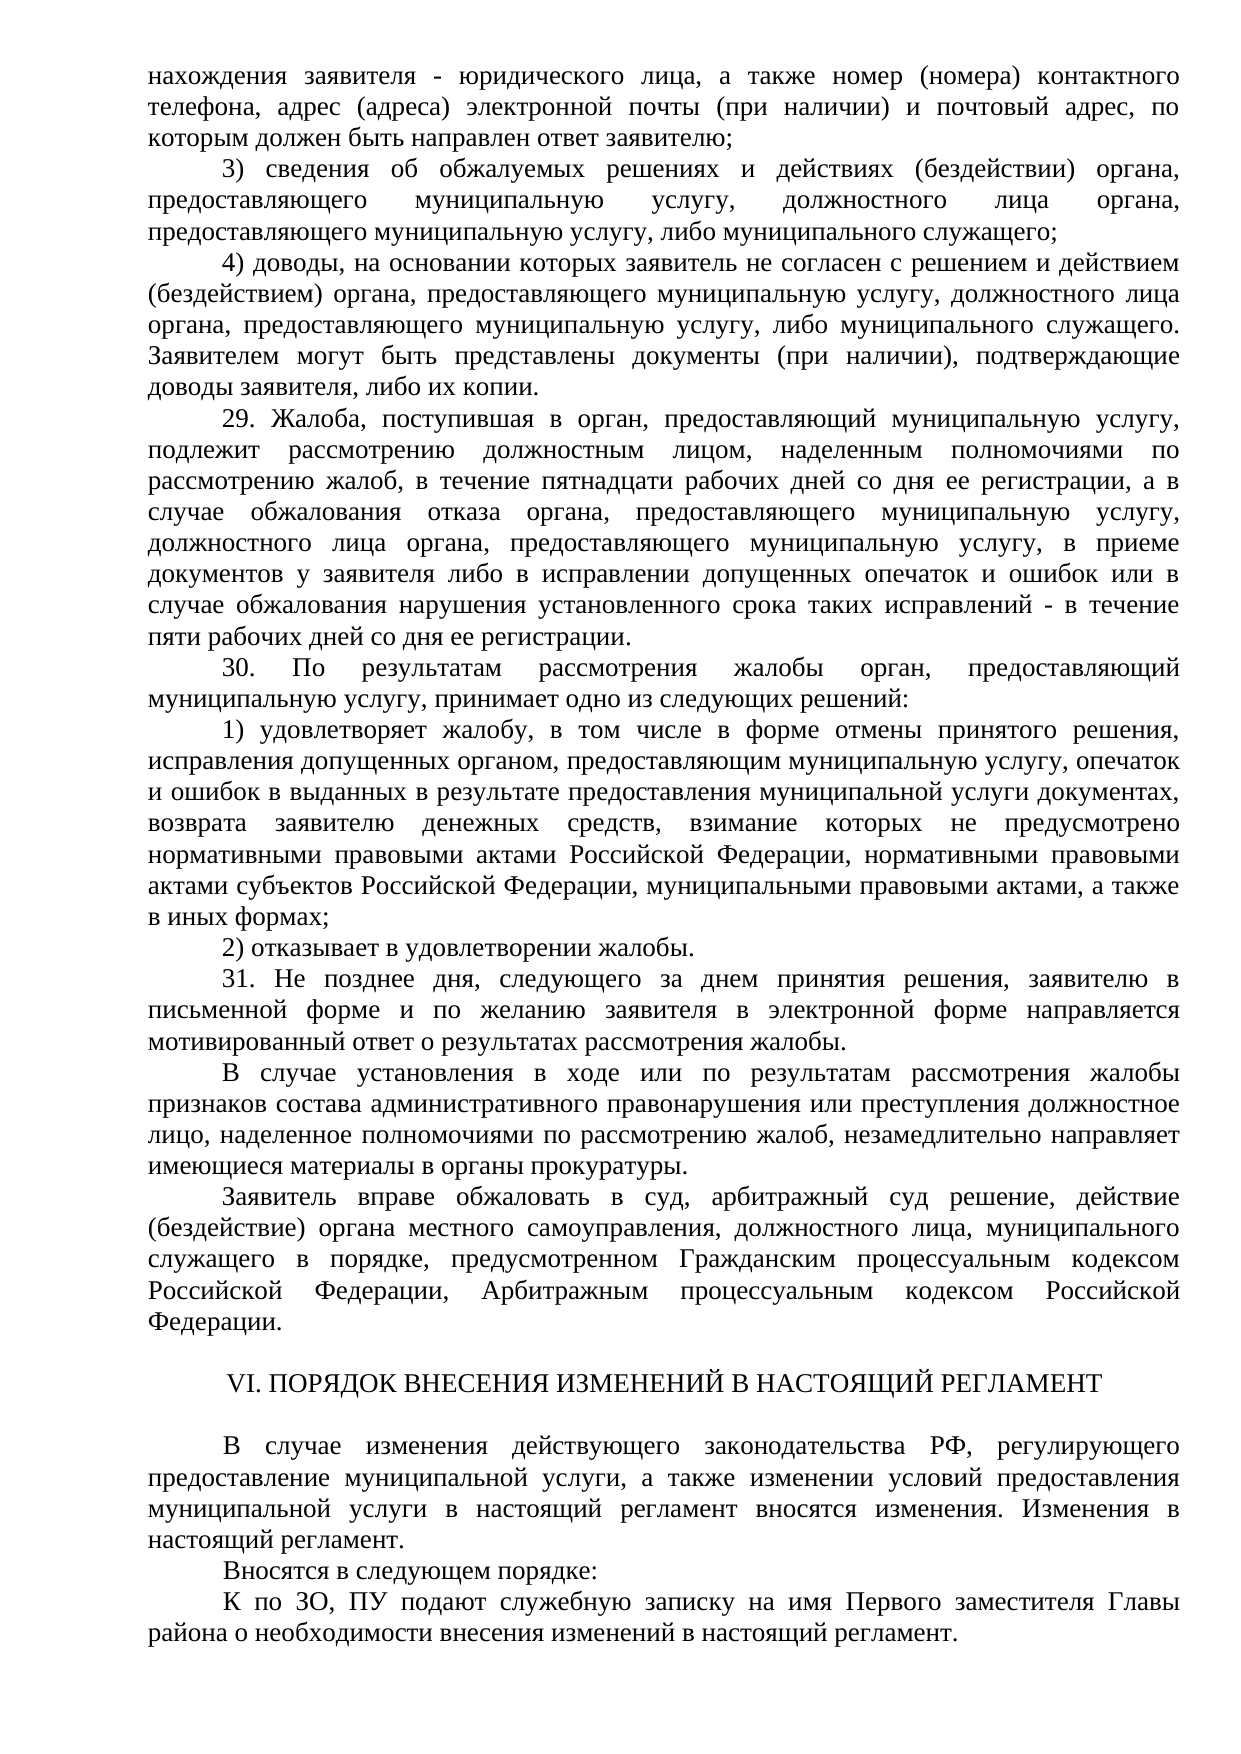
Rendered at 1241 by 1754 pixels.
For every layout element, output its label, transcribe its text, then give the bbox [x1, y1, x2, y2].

text 4) доводы, на основании которых заявитель не согласен с решением и действием (бездействием) органа, предоставляющего муниципальную услугу, должностного лица органа, предоставляющего муниципальную услугу, либо муниципального служащего. Заявителем могут быть представлены документы (при наличии), подтверждающие доводы заявителя, либо их копии. [148, 246, 1181, 402]
text Вносятся в следующем порядке: [148, 1554, 1181, 1585]
text 30. По результатам рассмотрения жалобы орган, предоставляющий муниципальную услугу, принимает одно из следующих решений: [148, 651, 1181, 713]
text 3) сведения об обжалуемых решениях и действиях (бездействии) органа, предоставляющего муниципальную услугу, должностного лица органа, предоставляющего муниципальную услугу, либо муниципального служащего; [148, 152, 1181, 246]
text 1) удовлетворяет жалобу, в том числе в форме отмены принятого решения, исправления допущенных органом, предоставляющим муниципальную услугу, опечаток и ошибок в выданных в результате предоставления муниципальной услуги документах, возврата заявителю денежных средств, взимание которых не предусмотрено нормативными правовыми актами Российской Федерации, нормативными правовыми актами субъектов Российской Федерации, муниципальными правовыми актами, а также в иных формах; [148, 713, 1181, 931]
text В случае изменения действующего законодательства РФ, регулирующего предоставление муниципальной услуги, а также изменении условий предоставления муниципальной услуги в настоящий регламент вносятся изменения. Изменения в настоящий регламент. [148, 1429, 1181, 1554]
text К по ЗО, ПУ подают служебную записку на имя Первого заместителя Главы района о необходимости внесения изменений в настоящий регламент. [148, 1585, 1181, 1647]
text В случае установления в ходе или по результатам рассмотрения жалобы признаков состава административного правонарушения или преступления должностное лицо, наделенное полномочиями по рассмотрению жалоб, незамедлительно направляет имеющиеся материалы в органы прокуратуры. [148, 1056, 1181, 1180]
text 31. Не позднее дня, следующего за днем принятия решения, заявителю в письменной форме и по желанию заявителя в электронной форме направляется мотивированный ответ о результатах рассмотрения жалобы. [148, 962, 1181, 1056]
text 29. Жалоба, поступившая в орган, предоставляющий муниципальную услугу, подлежит рассмотрению должностным лицом, наделенным полномочиями по рассмотрению жалоб, в течение пятнадцати рабочих дней со дня ее регистрации, а в случае обжалования отказа органа, предоставляющего муниципальную услугу, должностного лица органа, предоставляющего муниципальную услугу, в приеме документов у заявителя либо в исправлении допущенных опечаток и ошибок или в случае обжалования нарушения установленного срока таких исправлений - в течение пяти рабочих дней со дня ее регистрации. [148, 402, 1181, 651]
text Заявитель вправе обжаловать в суд, арбитражный суд решение, действие (бездействие) органа местного самоуправления, должностного лица, муниципального служащего в порядке, предусмотренном Гражданским процессуальным кодексом Российской Федерации, Арбитражным процессуальным кодексом Российской Федерации. [148, 1180, 1181, 1336]
text VI. ПОРЯДОК ВНЕСЕНИЯ ИЗМЕНЕНИЙ В НАСТОЯЩИЙ РЕГЛАМЕНТ [148, 1367, 1181, 1398]
text 2) отказывает в удовлетворении жалобы. [148, 931, 1181, 962]
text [148, 59, 1181, 152]
